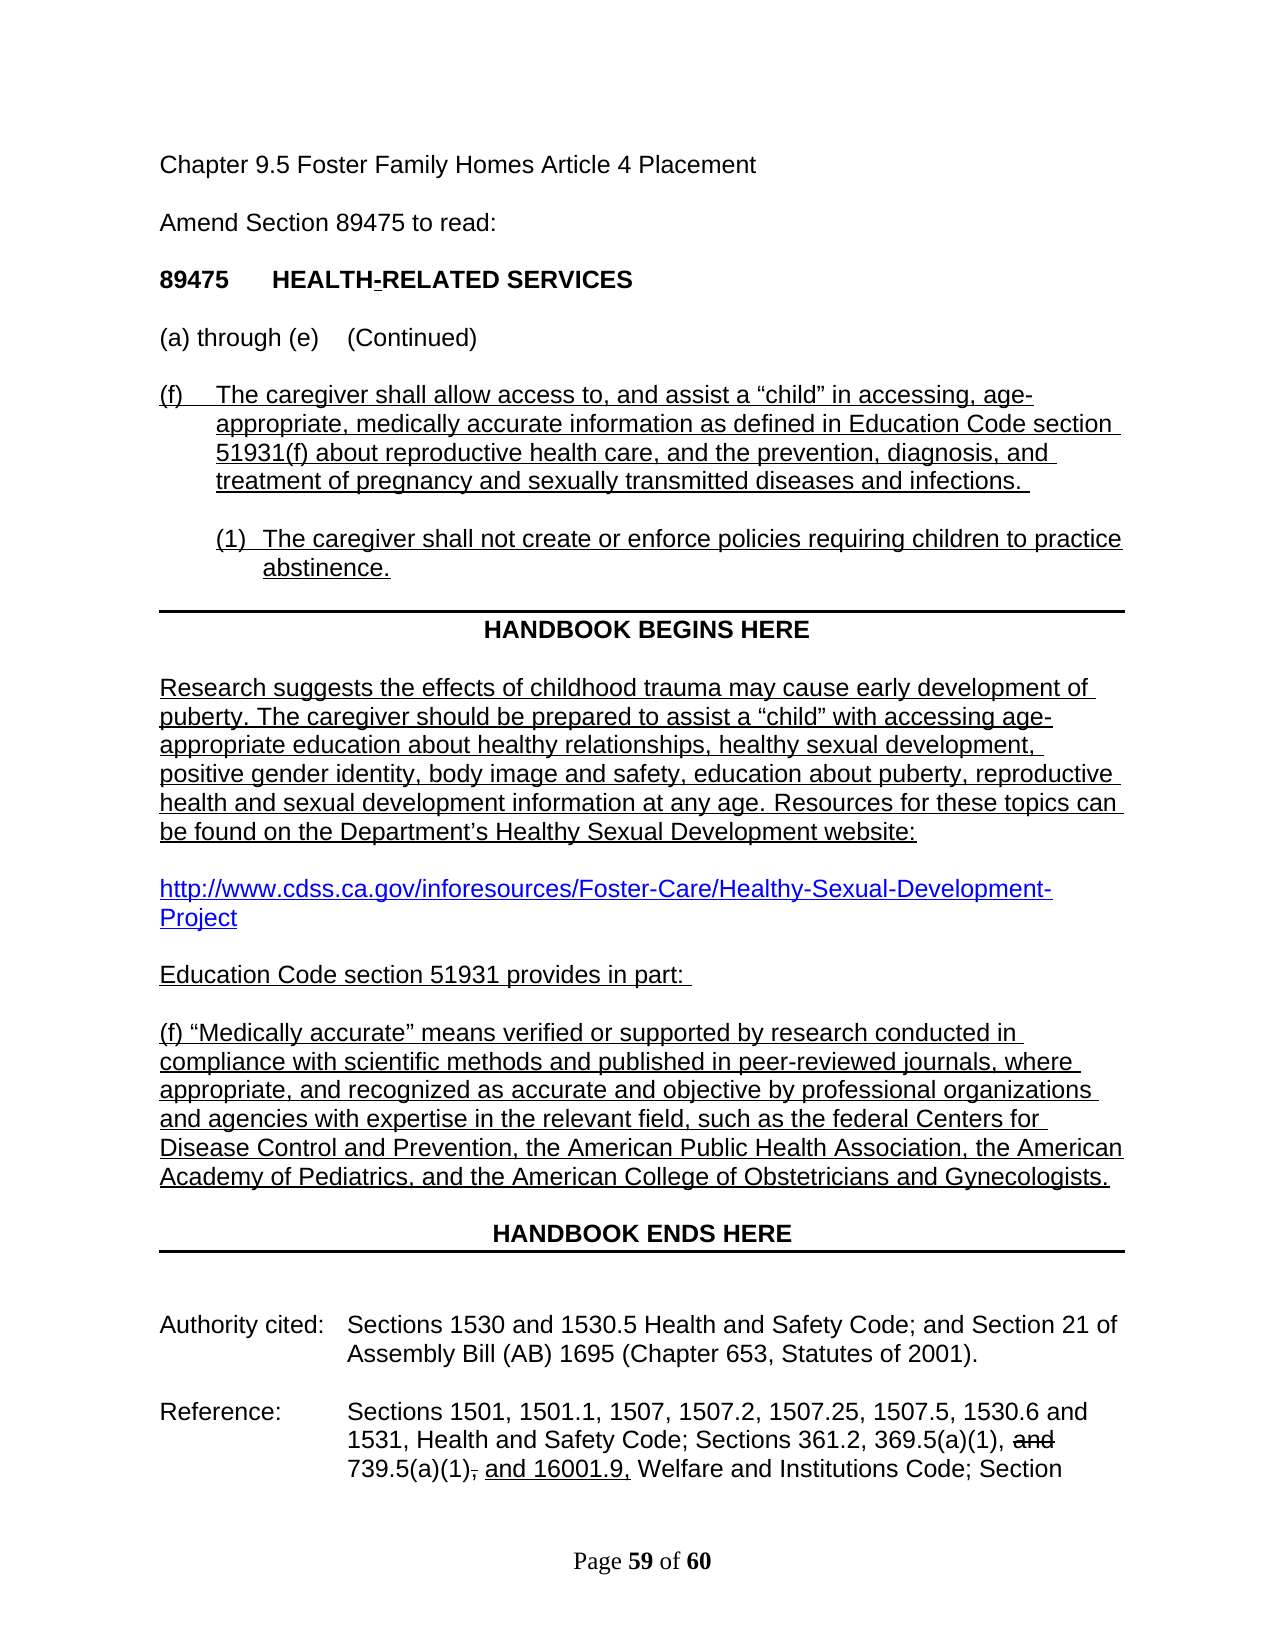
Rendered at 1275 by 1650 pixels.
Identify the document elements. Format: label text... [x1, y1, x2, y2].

text 89475 HEALTH-RELATED SERVICES [159, 265, 1125, 294]
text Education Code section 51931 provides in part: [159, 960, 1125, 989]
text (f) “Medically accurate” means verified or supported by research conducted in compliance with scientific methods and published in peer-reviewed journals, where appropriate, and recognized as accurate and objective by professional organizations and agencies with expertise in the relevant field, such as the federal Centers for Disease Control and Prevention, the American Public Health Association, the American Academy of Pediatrics, and the American College of Obstetricians and Gynecologists. [159, 1018, 1125, 1190]
text HANDBOOK BEGINS HERE [159, 613, 1125, 644]
text (1) The caregiver shall not create or enforce policies requiring children to practice abstinence. [206, 524, 1125, 581]
text http://www.cdss.ca.gov/inforesources/Foster-Care/Healthy-Sexual-Development-Project [159, 874, 1125, 931]
subtitle Amend Section 89475 to read: [159, 207, 1125, 236]
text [159, 1397, 1125, 1483]
subtitle Chapter 9.5 Foster Family Homes Article 4 Placement [159, 150, 1125, 179]
text (f) The caregiver shall allow access to, and assist a “child” in accessing, age-appropriate, medically accurate information as defined in Education Code section 51931(f) about reproductive health care, and the prevention, diagnosis, and treatment of pregnancy and sexually transmitted diseases and infections. [159, 380, 1125, 495]
text HANDBOOK ENDS HERE [159, 1219, 1125, 1250]
text Research suggests the effects of childhood trauma may cause early development of puberty. The caregiver should be prepared to assist a “child” with accessing age-appropriate education about healthy relationships, healthy sexual development, positive gender identity, body image and safety, education about puberty, reproductive health and sexual development information at any age. Resources for these topics can be found on the Department’s Healthy Sexual Development website: [159, 673, 1125, 845]
text Authority cited: Sections 1530 and 1530.5 Health and Safety Code; and Section 21 of Assembly Bill (AB) 1695 (Chapter 653, Statutes of 2001). [159, 1310, 1125, 1368]
text (a) through (e) (Continued) [159, 322, 1125, 351]
